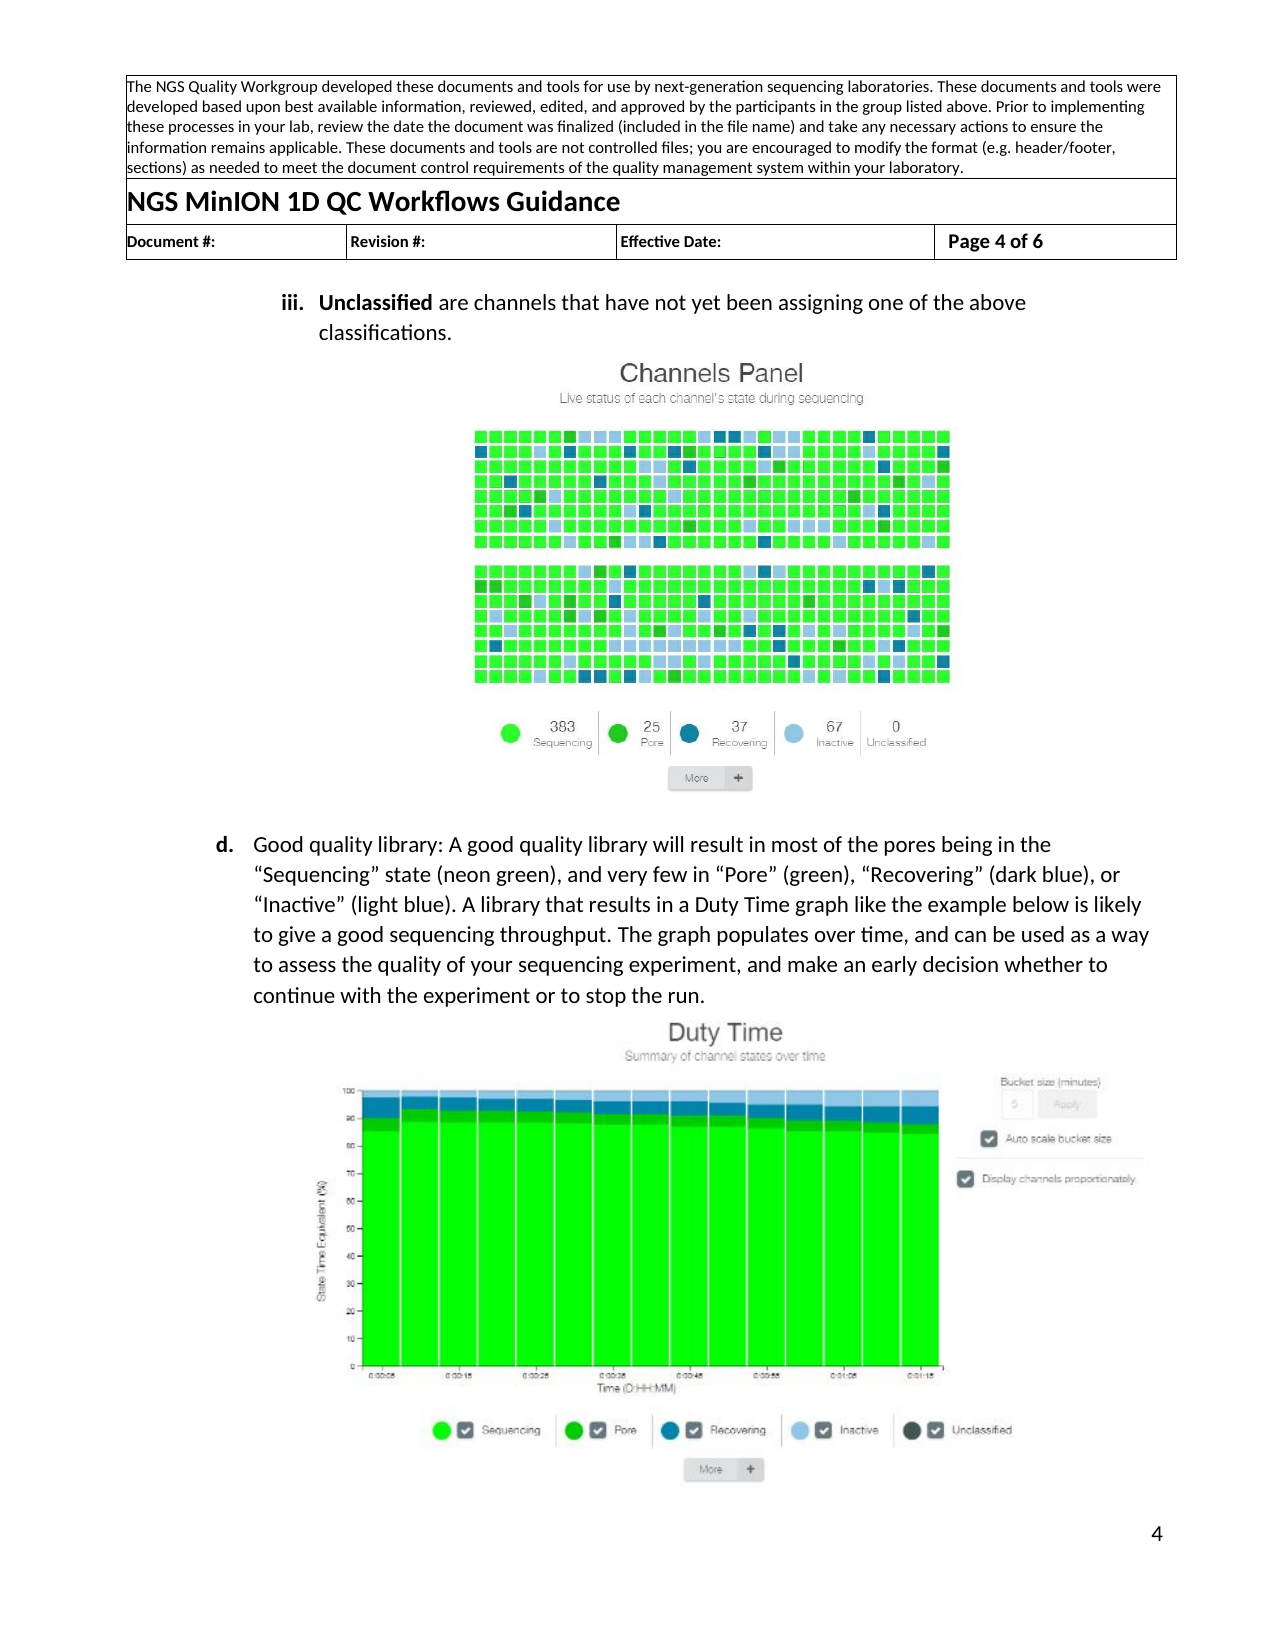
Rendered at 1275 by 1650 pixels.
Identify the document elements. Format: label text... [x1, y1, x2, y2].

picture [452, 348, 973, 798]
list Unclassified are channels that have not yet been assigning one of the above classifications. [281, 288, 1162, 346]
list Good quality library: A good quality library will result in most of the pores being in the “Sequencing” state (neon green), and very few in “Pore” (green), “Recovering” (dark blue), or “Inactive” (light blue). A library that results in a Duty Time graph like the example below is likely to give a good sequencing throughput. The graph populates over time, and can be used as a way to assess the quality of your sequencing experiment, and make an early decision whether to continue with the experiment or to stop the run. [216, 830, 1162, 1009]
picture [253, 1011, 1154, 1496]
